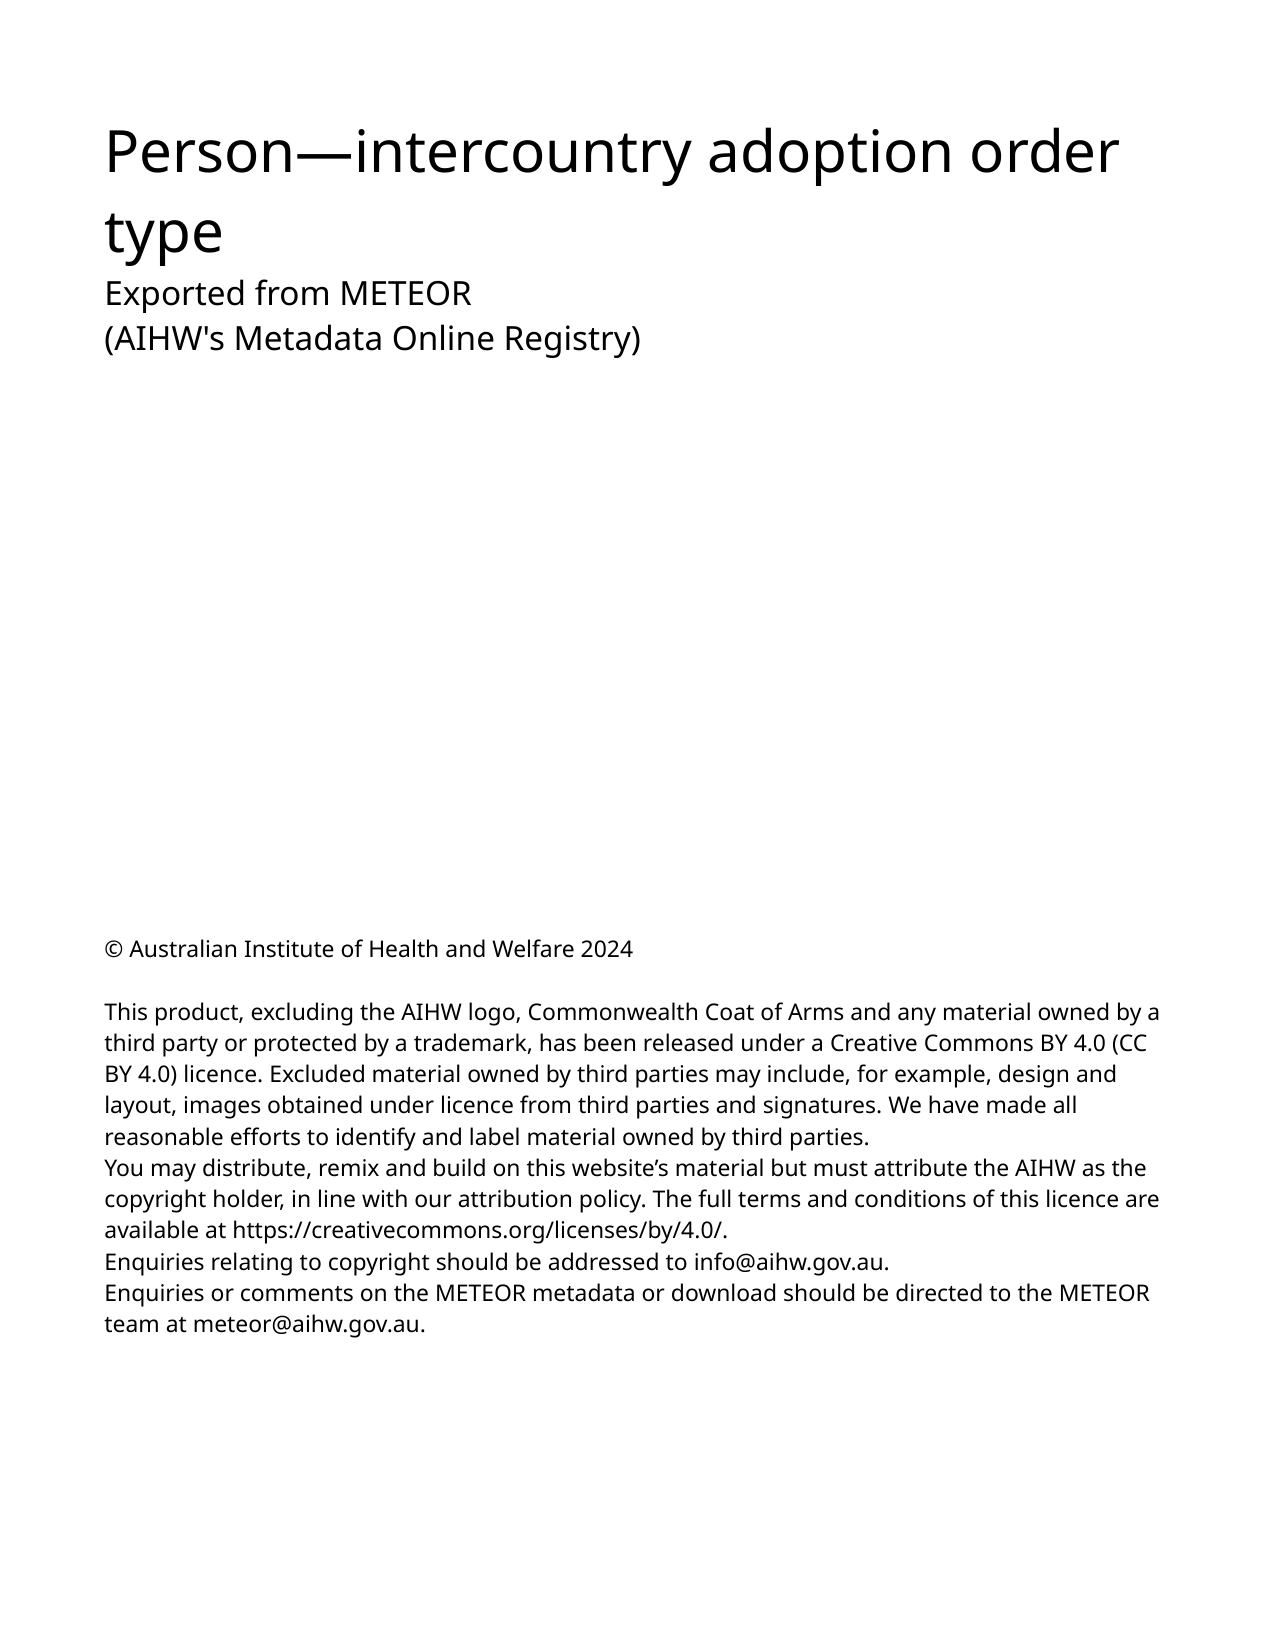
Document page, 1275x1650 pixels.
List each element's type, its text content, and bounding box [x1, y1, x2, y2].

text Enquiries relating to copyright should be addressed to info@aihw.gov.au. [104, 1246, 1171, 1277]
subtitle (AIHW's Metadata Online Registry) [104, 315, 1171, 360]
text You may distribute, remix and build on this website’s material but must attribute the AIHW as the copyright holder, in line with our attribution policy. The full terms and conditions of this licence are available at https://creativecommons.org/licenses/by/4.0/. [104, 1152, 1171, 1246]
text This product, excluding the AIHW logo, Commonwealth Coat of Arms and any material owned by a third party or protected by a trademark, has been released under a Creative Commons BY 4.0 (CC BY 4.0) licence. Excluded material owned by third parties may include, for example, design and layout, images obtained under licence from third parties and signatures. We have made all reasonable efforts to identify and label material owned by third parties. [104, 996, 1171, 1152]
text Enquiries or comments on the METEOR metadata or download should be directed to the METEOR team at meteor@aihw.gov.au. [104, 1277, 1171, 1339]
title Person—intercountry adoption order type [104, 110, 1171, 269]
subtitle Exported from METEOR [104, 269, 1171, 315]
text © Australian Institute of Health and Welfare 2024 [104, 933, 1171, 964]
